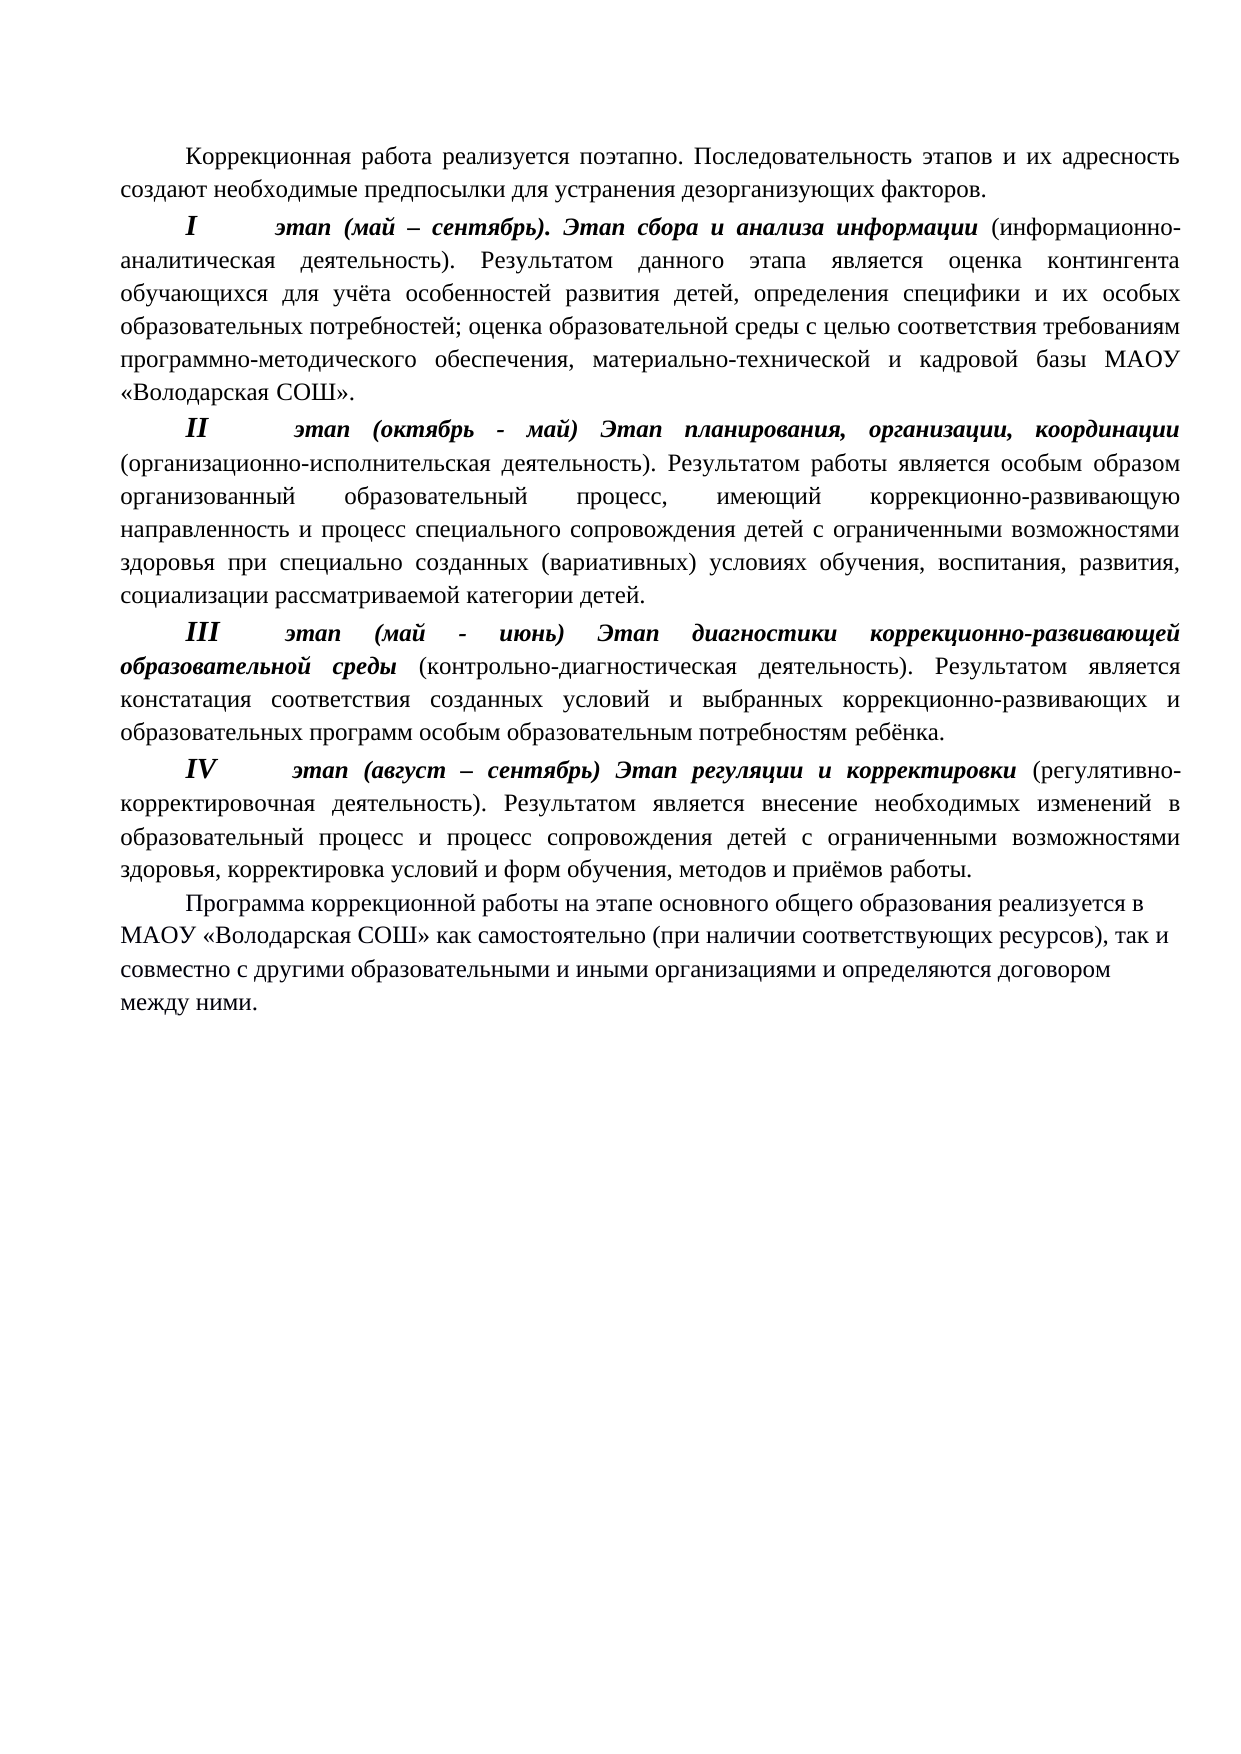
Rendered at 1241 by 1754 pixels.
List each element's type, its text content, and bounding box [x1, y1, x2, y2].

list этап (август – сентябрь) Этап регуляции и корректировки (регулятивно-корректировочная деятельность). Результатом является внесение необходимых изменений в образовательный процесс и процесс сопровождения детей с ограниченными возможностями здоровья, корректировка условий и форм обучения, методов и приёмов работы. [120, 751, 1181, 883]
text Коррекционная работа реализуется поэтапно. Последовательность этапов и их адресность создают необходимые предпосылки для устранения дезорганизующих факторов. [120, 141, 1181, 203]
list этап (октябрь - май) Этап планирования, организации, координации (организационно-исполнительская деятельность). Результатом работы является особым образом организованный образовательный процесс, имеющий коррекционно-развивающую направленность и процесс специального сопровождения детей с ограниченными возможностями здоровья при специально созданных (вариативных) условиях обучения, воспитания, развития, социализации рассматриваемой категории детей. [120, 411, 1181, 609]
list этап (май - июнь) Этап диагностики коррекционно-развивающей образовательной среды (контрольно-диагностическая деятельность). Результатом является констатация соответствия созданных условий и выбранных коррекционно-развивающих и образовательных программ особым образовательным потребностям ребёнка. [120, 614, 1181, 746]
list этап (май – сентябрь). Этап сбора и анализа информации (информационно-аналитическая деятельность). Результатом данного этапа является оценка контингента обучающихся для учёта особенностей развития детей, определения специфики и их особых образовательных потребностей; оценка образовательной среды с целью соответствия требованиям программно-методического обеспечения, материально-технической и кадровой базы МАОУ «Володарская СОШ». [120, 208, 1181, 406]
text Программа коррекционной работы на этапе основного общего образования реализуется в МАОУ «Володарская СОШ» как самостоятельно (при наличии соответствующих ресурсов), так и совместно с другими образовательными и иными организациями и определяются договором между ними. [120, 888, 1181, 1015]
